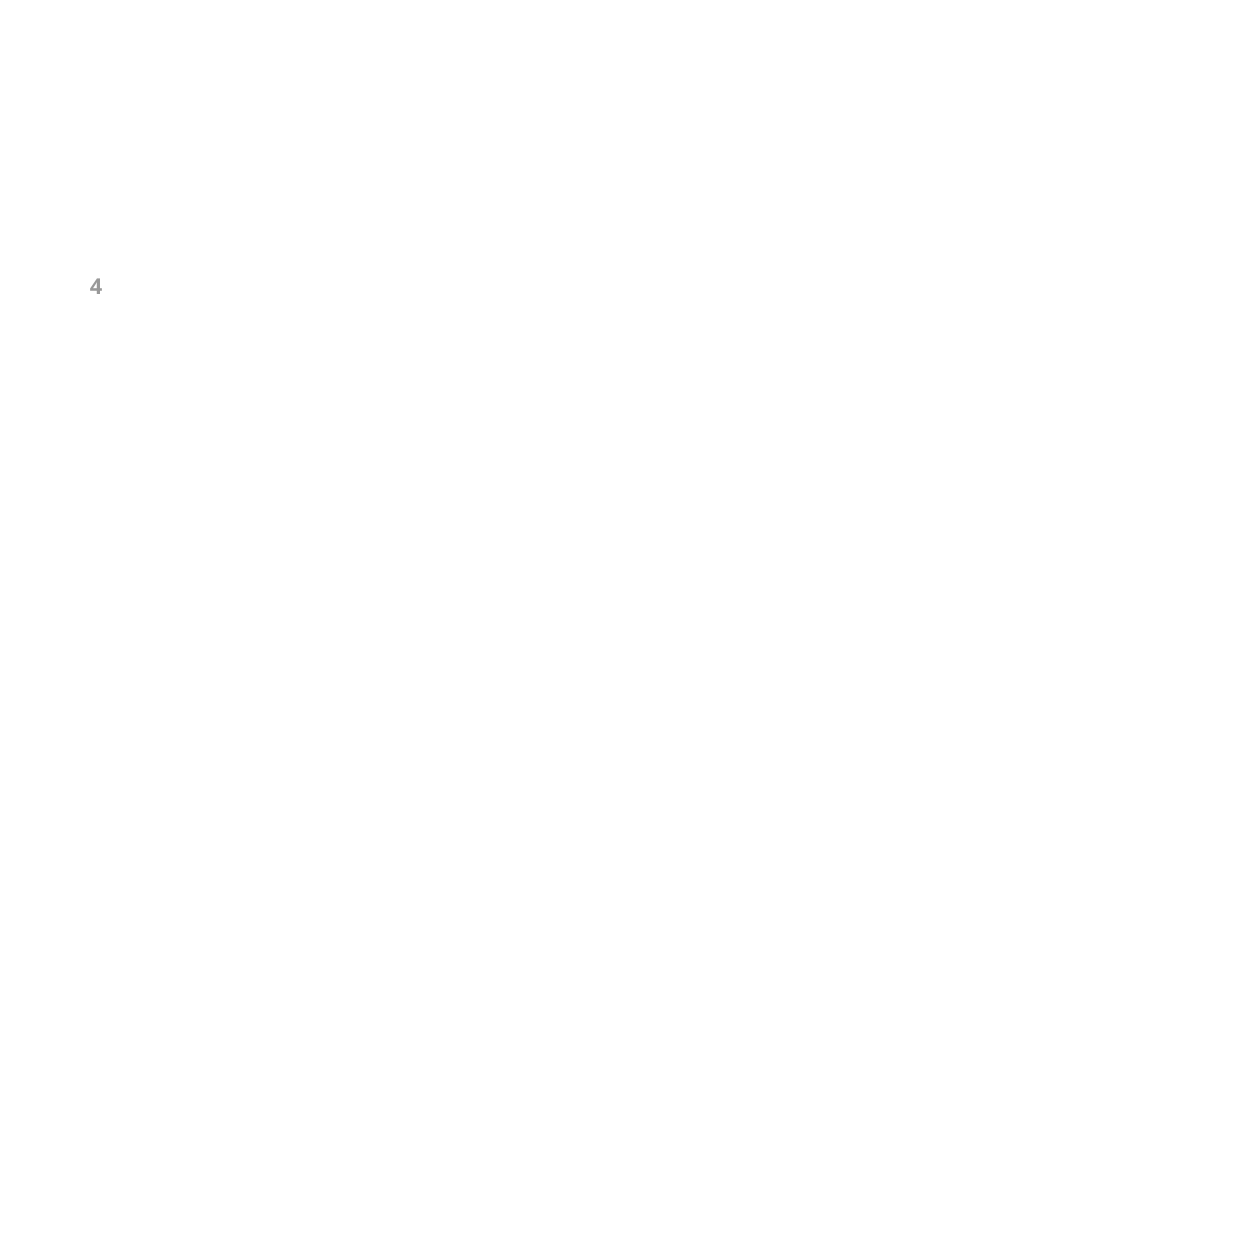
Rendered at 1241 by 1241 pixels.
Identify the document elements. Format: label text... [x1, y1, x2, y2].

text 4 [89, 271, 1144, 301]
